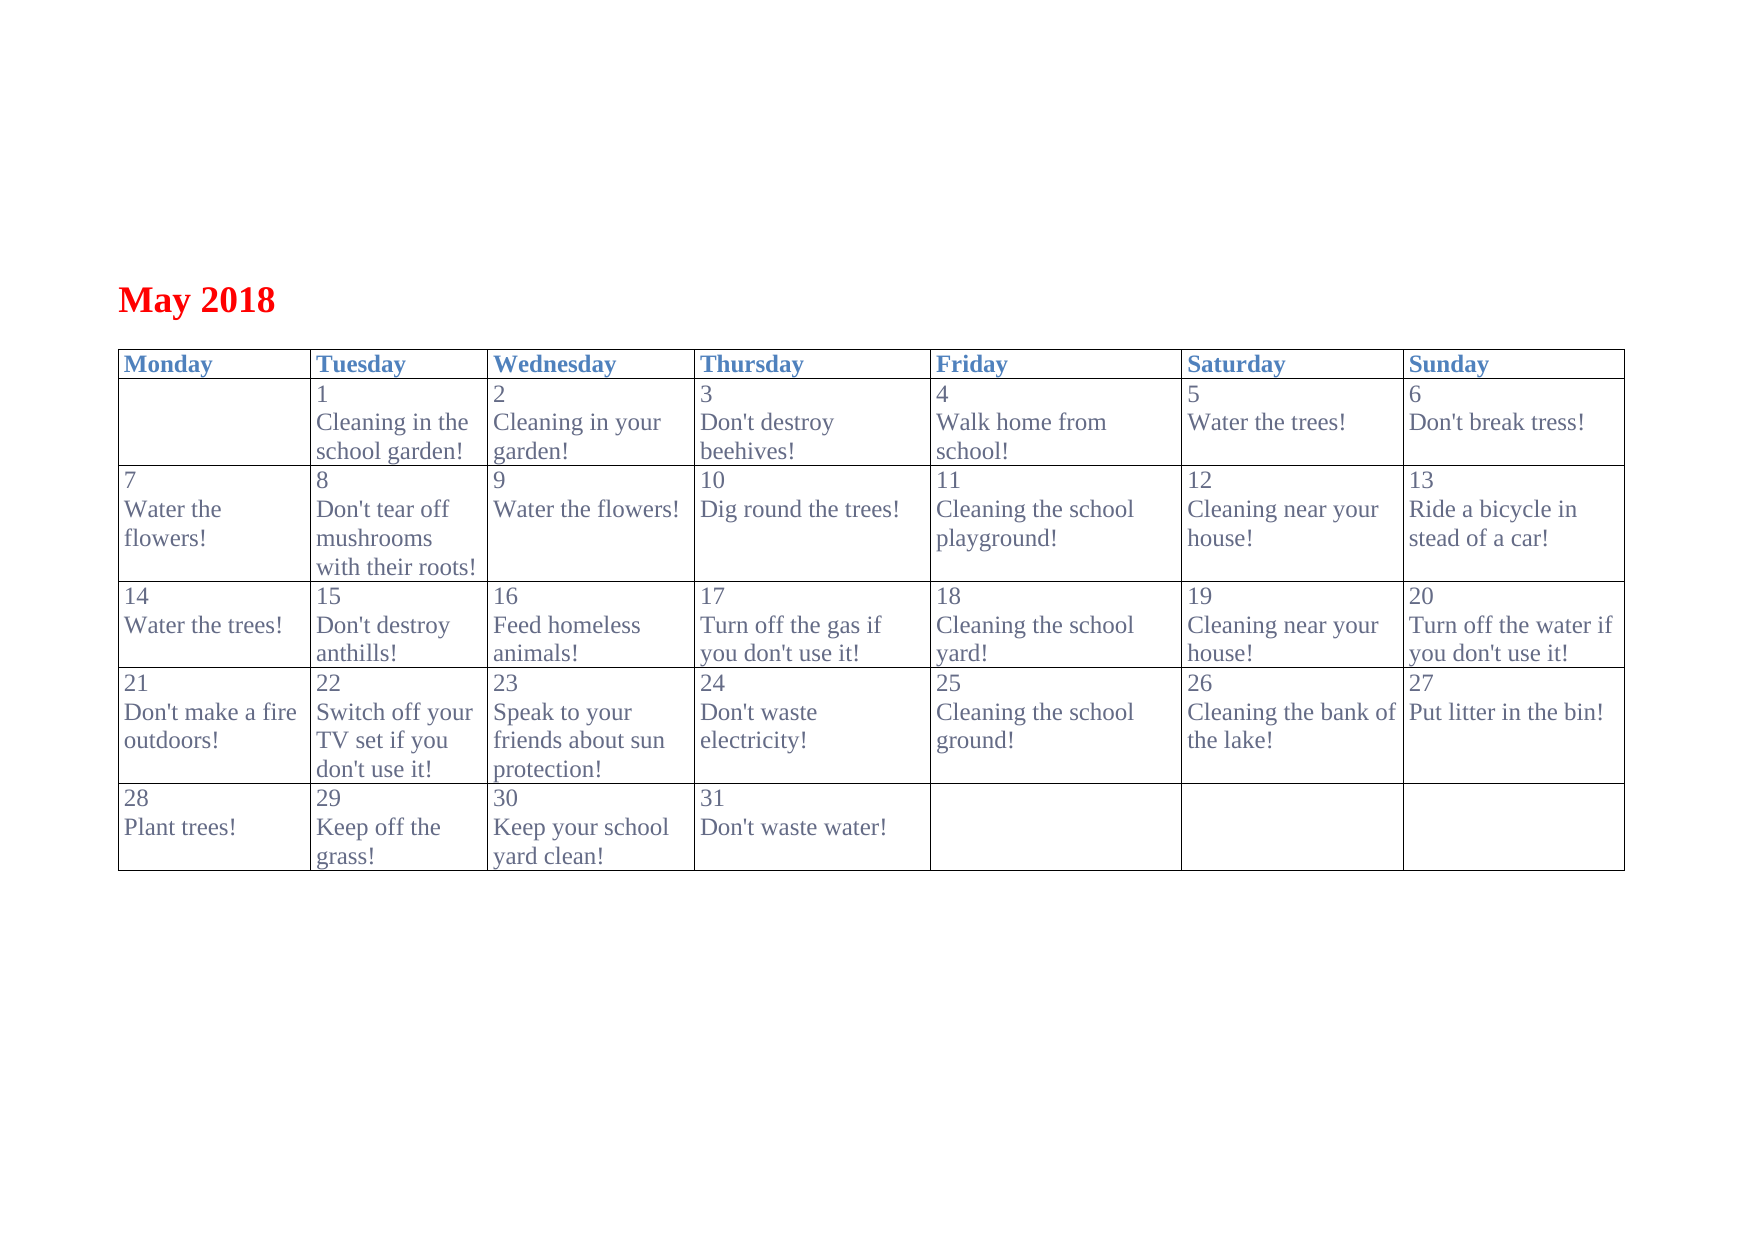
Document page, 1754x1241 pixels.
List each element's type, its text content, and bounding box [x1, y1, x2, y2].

table_cell 2 Cleaning in your garden! [488, 379, 694, 465]
table_cell 9 Water the flowers! [488, 466, 694, 581]
table_cell 12 Cleaning near your house! [1182, 466, 1403, 581]
table_cell 13 Ride a bicycle in stead of a car! [1404, 466, 1624, 581]
table_cell 6 Don't break tress! [1404, 379, 1624, 465]
table_cell [931, 784, 1181, 869]
table_cell 14 Water the trees! [119, 582, 310, 667]
table_cell 10 Dig round the trees! [695, 466, 930, 581]
table_cell 8 Don't tear off mushrooms with their roots! [311, 466, 487, 581]
table_cell 24 Don't waste electricity! [695, 668, 930, 783]
table_cell 27 Put litter in the bin! [1404, 668, 1624, 783]
table_header Monday [119, 350, 310, 378]
table_header Wednesday [488, 350, 694, 378]
table_header Saturday [1182, 350, 1403, 378]
table_header Friday [931, 350, 1181, 378]
table_cell [1404, 784, 1624, 869]
table_cell 5 Water the trees! [1182, 379, 1403, 465]
table_cell 29 Keep off the grass! [311, 784, 487, 869]
table_cell 1 Cleaning in the school garden! [311, 379, 487, 465]
table_cell 18 Cleaning the school yard! [931, 582, 1181, 667]
table_cell 23 Speak to your friends about sun protection! [488, 668, 694, 783]
table_cell 26 Cleaning the bank of the lake! [1182, 668, 1403, 783]
table_cell 11 Cleaning the school playground! [931, 466, 1181, 581]
table_cell 21 Don't make a fire outdoors! [119, 668, 310, 783]
table_cell [1182, 784, 1403, 869]
table_cell 4 Walk home from school! [931, 379, 1181, 465]
table_cell 20 Turn off the water if you don't use it! [1404, 582, 1624, 667]
text May 2018 [118, 278, 1636, 349]
table_cell 16 Feed homeless animals! [488, 582, 694, 667]
table_header Thursday [695, 350, 930, 378]
table_cell [119, 379, 310, 465]
table_cell 25 Cleaning the school ground! [931, 668, 1181, 783]
table_cell 30 Keep your school yard clean! [488, 784, 694, 869]
table_cell 22 Switch off your TV set if you don't use it! [311, 668, 487, 783]
table_cell 7 Water the flowers! [119, 466, 310, 581]
table_cell 3 Don't destroy beehives! [695, 379, 930, 465]
table_cell 28 Plant trees! [119, 784, 310, 869]
table_cell 31 Don't waste water! [695, 784, 930, 869]
table_header Sunday [1404, 350, 1624, 378]
table_cell 17 Turn off the gas if you don't use it! [695, 582, 930, 667]
table_cell 19 Cleaning near your house! [1182, 582, 1403, 667]
table_cell 15 Don't destroy anthills! [311, 582, 487, 667]
table_header Tuesday [311, 350, 487, 378]
